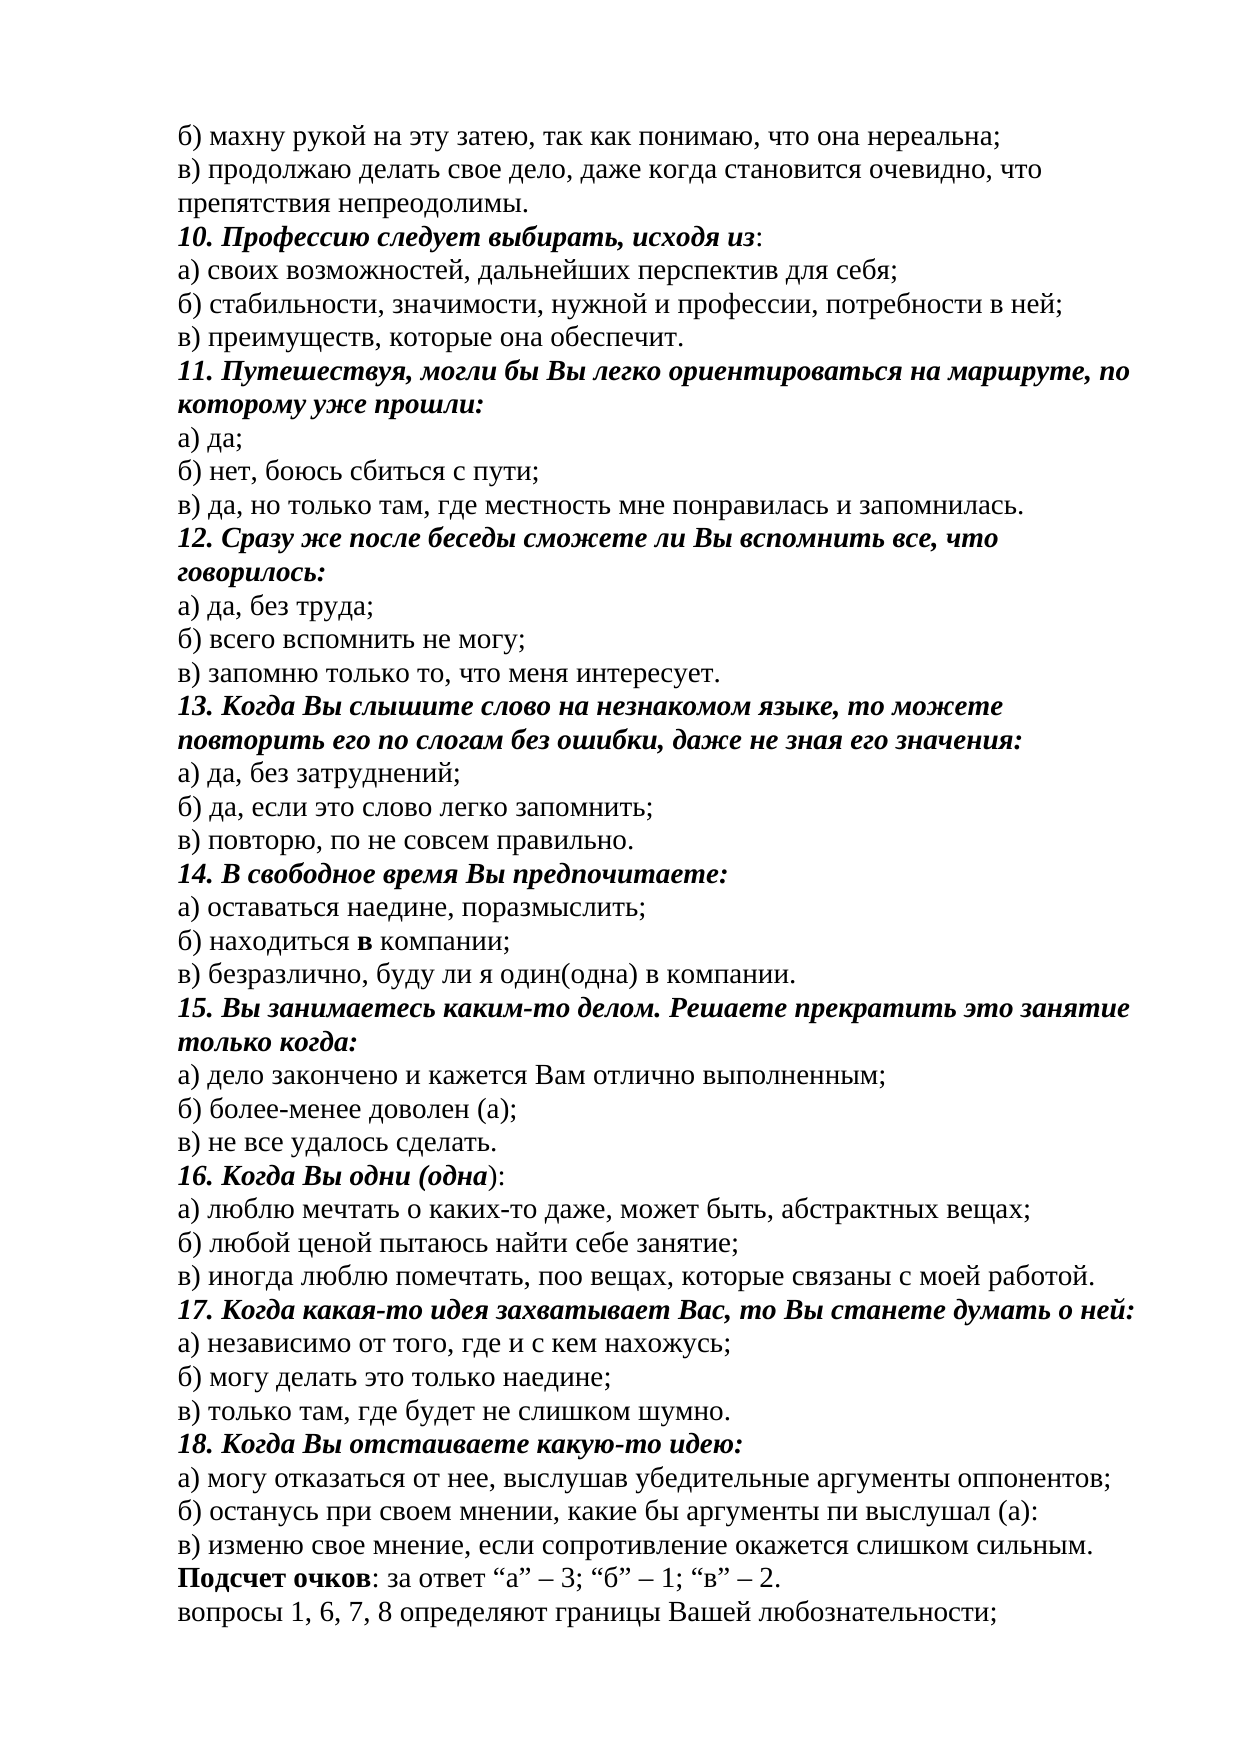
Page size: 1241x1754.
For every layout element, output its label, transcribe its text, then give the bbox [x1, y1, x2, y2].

text а) люблю мечтать о каких-то даже, может быть, абстрактных вещах; [177, 1191, 1152, 1225]
text в) только там, где будет не слишком шумно. [177, 1393, 1152, 1426]
text в) запомню только то, что меня интересует. [177, 655, 1152, 688]
text б) останусь при своем мнении, какие бы аргументы пи выслушал (а): [177, 1493, 1152, 1527]
text а) да, без затруднений; [177, 755, 1152, 789]
text в) продолжаю делать свое дело, даже когда становится очевидно, что препятствия непреодолимы. [177, 152, 1152, 219]
text б) нет, боюсь сбиться с пути; [177, 453, 1152, 487]
text 16. Когда Вы одни (одна): [177, 1158, 1152, 1191]
text в) повторю, по не совсем правильно. [177, 822, 1152, 856]
text в) иногда люблю помечтать, поо вещах, которые связаны с моей работой. [177, 1258, 1152, 1292]
text в) безразлично, буду ли я один(одна) в компании. [177, 957, 1152, 990]
text б) да, если это слово легко запомнить; [177, 789, 1152, 822]
text б) более-менее доволен (а); [177, 1091, 1152, 1124]
text б) находиться в компании; [177, 923, 1152, 957]
text в) преимуществ, которые она обеспечит. [177, 319, 1152, 353]
text в) изменю свое мнение, если сопротивление окажется слишком сильным. [177, 1527, 1152, 1560]
text б) махну рукой на эту затею, так как понимаю, что она нереальна; [177, 118, 1152, 152]
text 14. В свободное время Вы предпочитаете: [177, 856, 1152, 889]
text 13. Когда Вы слышите слово на незнакомом языке, то можете повторить его по слогам без ошибки, даже не зная его значения: [177, 688, 1152, 755]
text 15. Вы занимаетесь каким-то делом. Решаете прекратить это занятие только когда: [177, 990, 1152, 1057]
text 11. Путешествуя, могли бы Вы легко ориентироваться на маршруте, по которому уже прошли: [177, 353, 1152, 420]
text а) независимо от того, где и с кем нахожусь; [177, 1326, 1152, 1359]
text вопросы 1, 6, 7, 8 определяют границы Вашей любознательности; [177, 1594, 1152, 1627]
text а) могу отказаться от нее, выслушав убедительные аргументы оппонентов; [177, 1460, 1152, 1493]
text а) дело закончено и кажется Вам отлично выполненным; [177, 1057, 1152, 1091]
text а) да; [177, 420, 1152, 453]
text а) своих возможностей, дальнейших перспектив для себя; [177, 252, 1152, 286]
text 12. Сразу же после беседы сможете ли Вы вспомнить все, что говорилось: [177, 521, 1152, 588]
text а) оставаться наедине, поразмыслить; [177, 889, 1152, 923]
text б) стабильности, значимости, нужной и профессии, потребности в ней; [177, 286, 1152, 319]
text б) любой ценой пытаюсь найти себе занятие; [177, 1225, 1152, 1258]
text б) могу делать это только наедине; [177, 1359, 1152, 1393]
text 18. Когда Вы отстаиваете какую-то идею: [177, 1426, 1152, 1460]
text а) да, без труда; [177, 588, 1152, 621]
text в) да, но только там, где местность мне понравилась и запомнилась. [177, 487, 1152, 521]
text 10. Профессию следует выбирать, исходя из: [177, 219, 1152, 252]
text в) не все удалось сделать. [177, 1124, 1152, 1158]
text 17. Когда какая-то идея захватывает Вас, то Вы станете думать о ней: [177, 1292, 1152, 1326]
text Подсчет очков: за ответ “а” – 3; “б” – 1; “в” – 2. [177, 1560, 1152, 1594]
text б) всего вспомнить не могу; [177, 621, 1152, 655]
